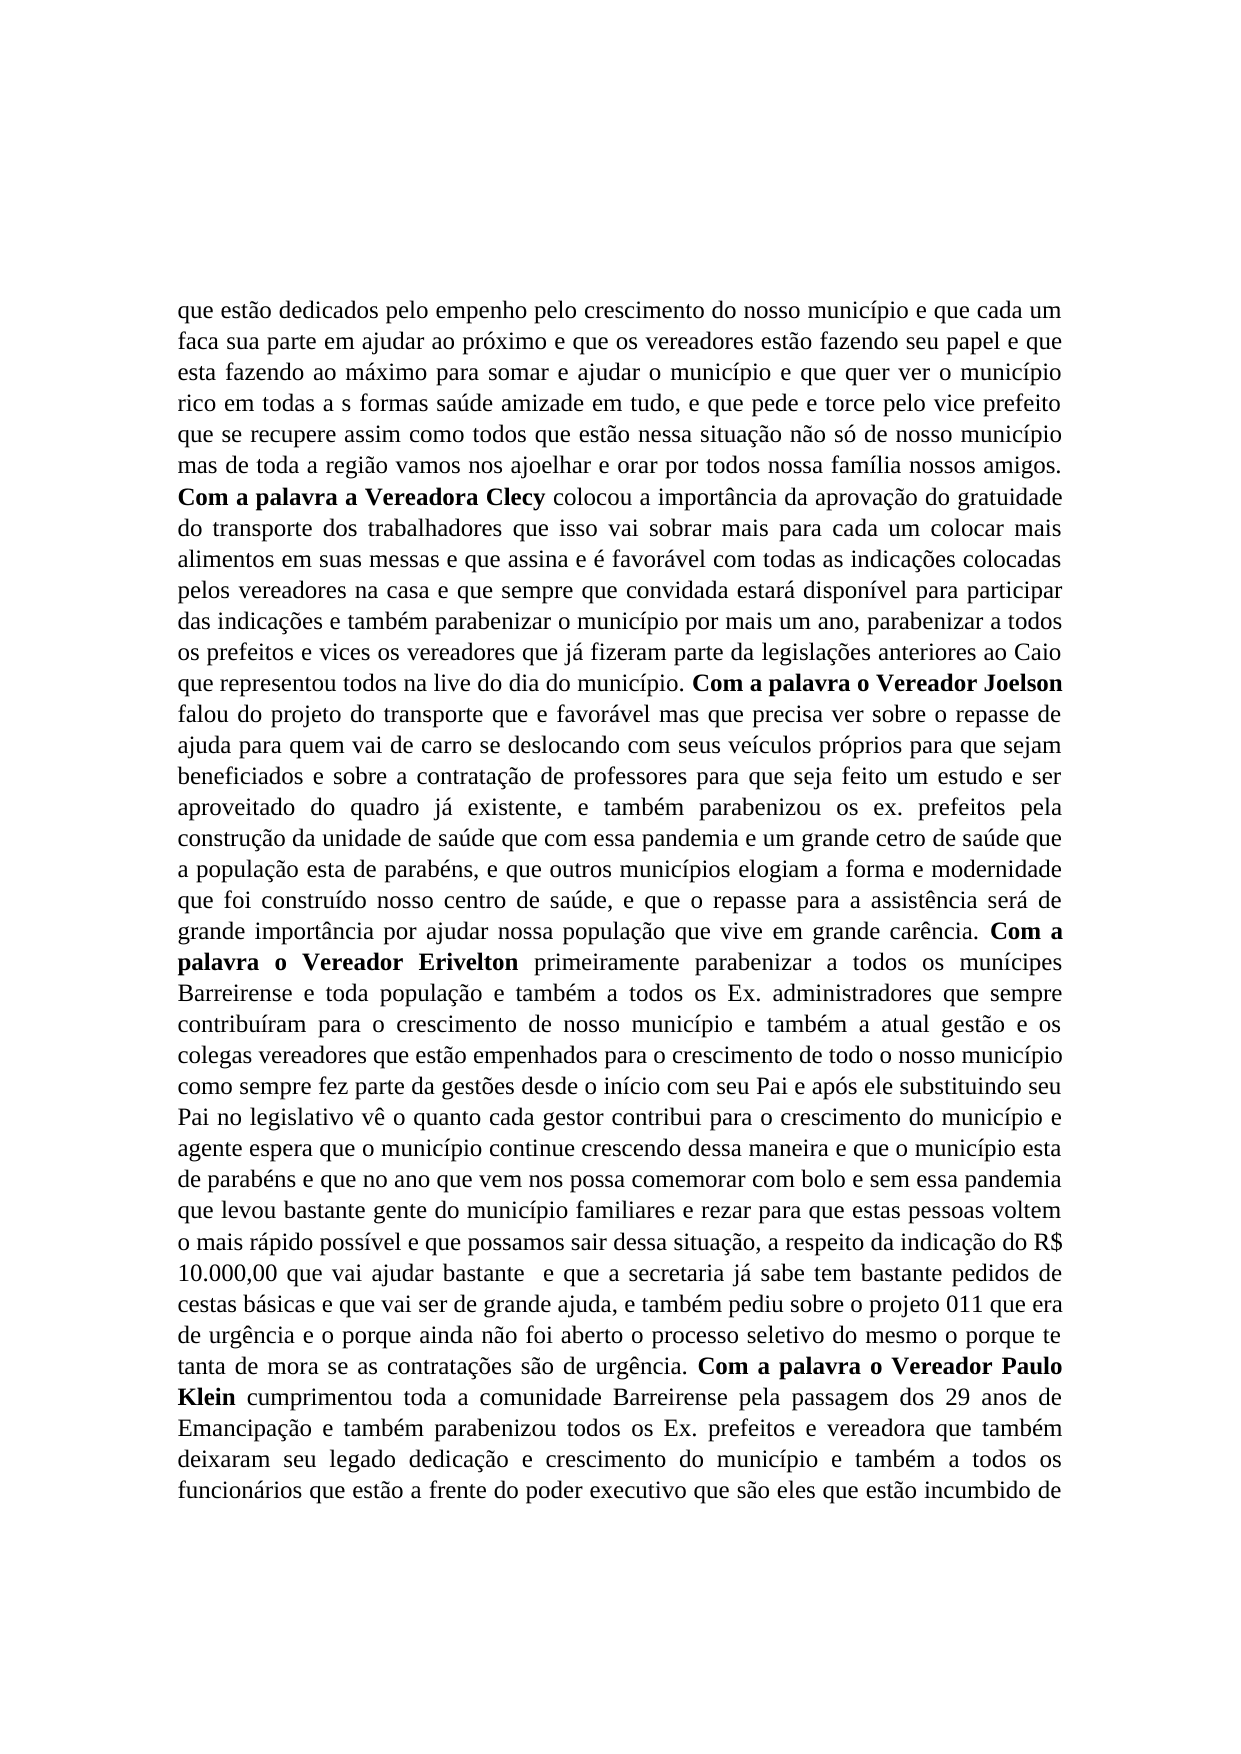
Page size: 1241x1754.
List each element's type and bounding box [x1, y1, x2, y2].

text [177, 295, 1063, 1504]
